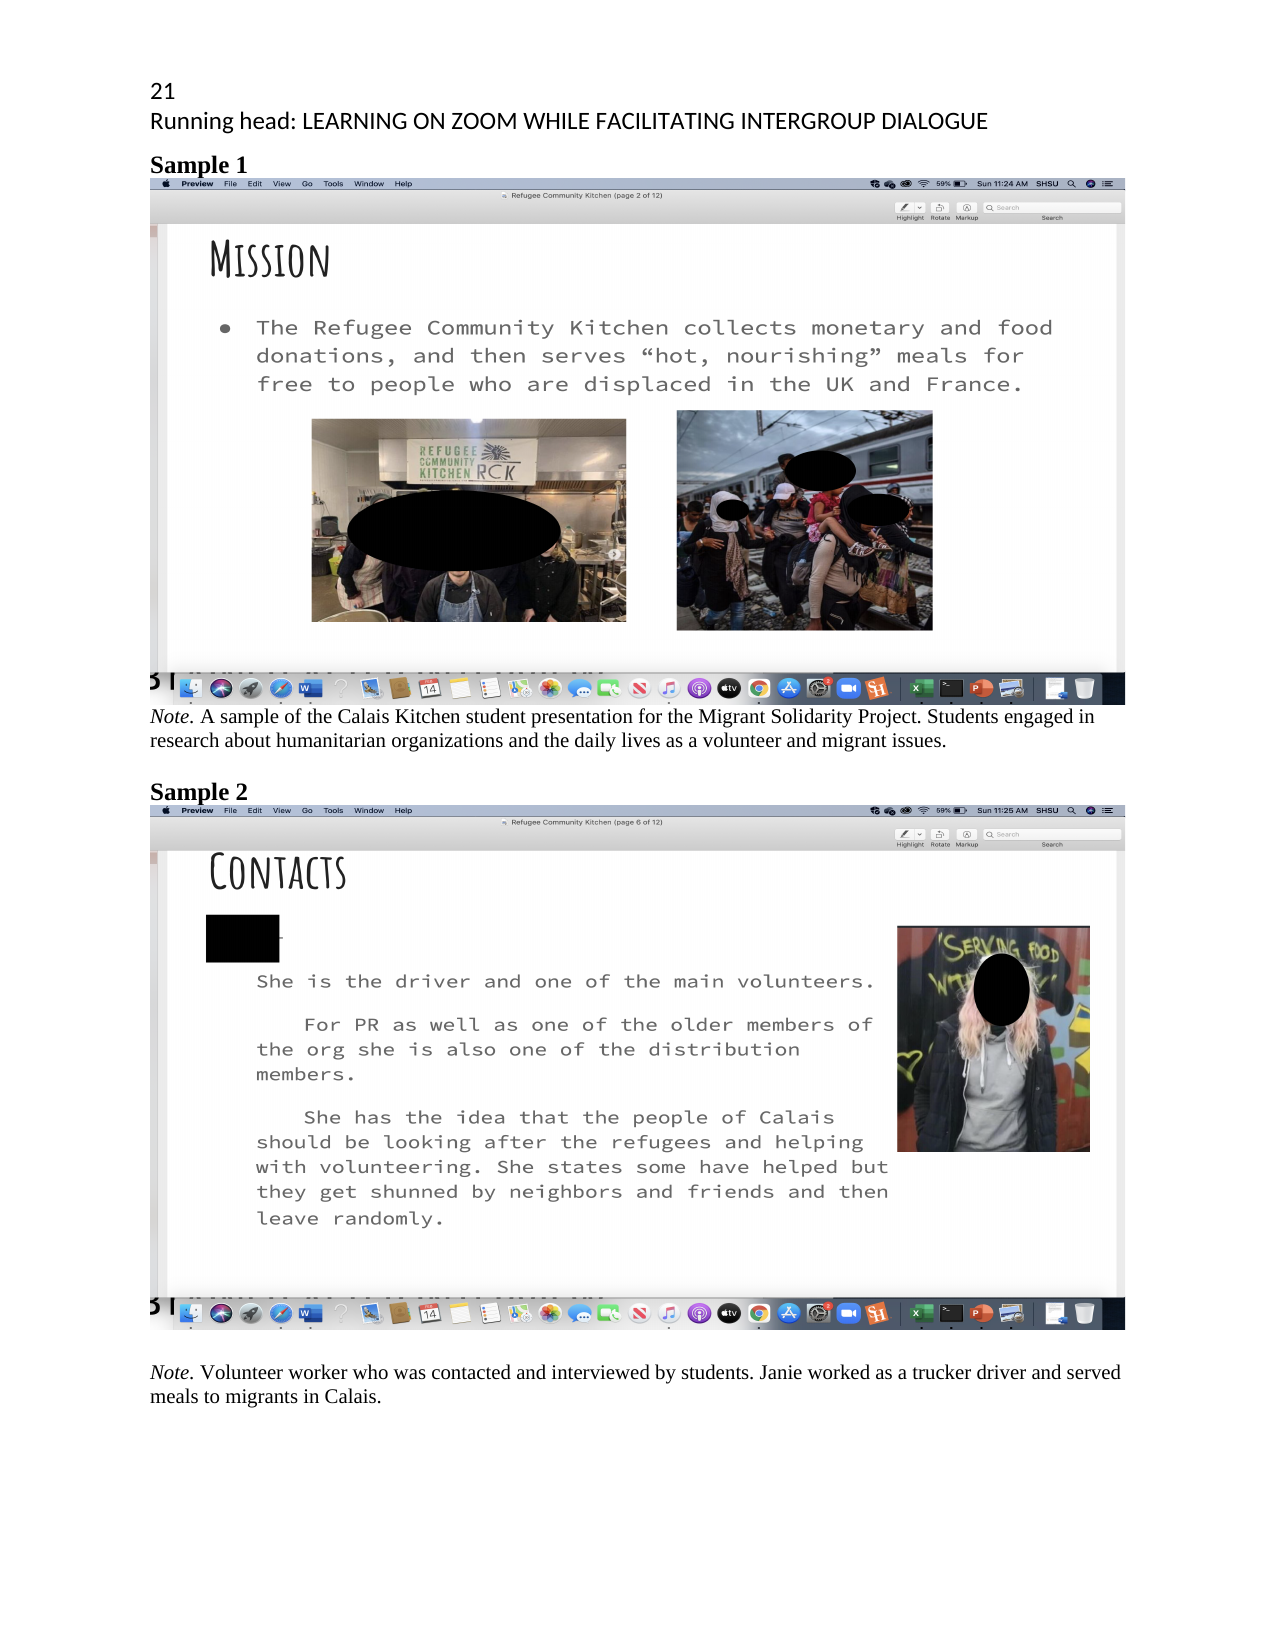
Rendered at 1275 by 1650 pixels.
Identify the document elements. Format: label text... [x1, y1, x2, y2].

text Note. Volunteer worker who was contacted and interviewed by students. Janie worked as a trucker driver and served meals to migrants in Calais. [150, 1360, 1125, 1408]
text Sample 1Note. A sample of the Calais Kitchen student presentation for the Migrant Solidarity Project. Students engaged in research about humanitarian organizations and the daily lives as a volunteer and migrant issues. [150, 705, 1125, 752]
text Sample 1Note. A sample of the Calais Kitchen student presentation for the Migrant Solidarity Project. Students engaged in research about humanitarian organizations and the daily lives as a volunteer and migrant issues. [150, 150, 1125, 178]
picture [150, 805, 1125, 1330]
text Sample 2 [150, 777, 1125, 805]
picture [150, 178, 1125, 705]
